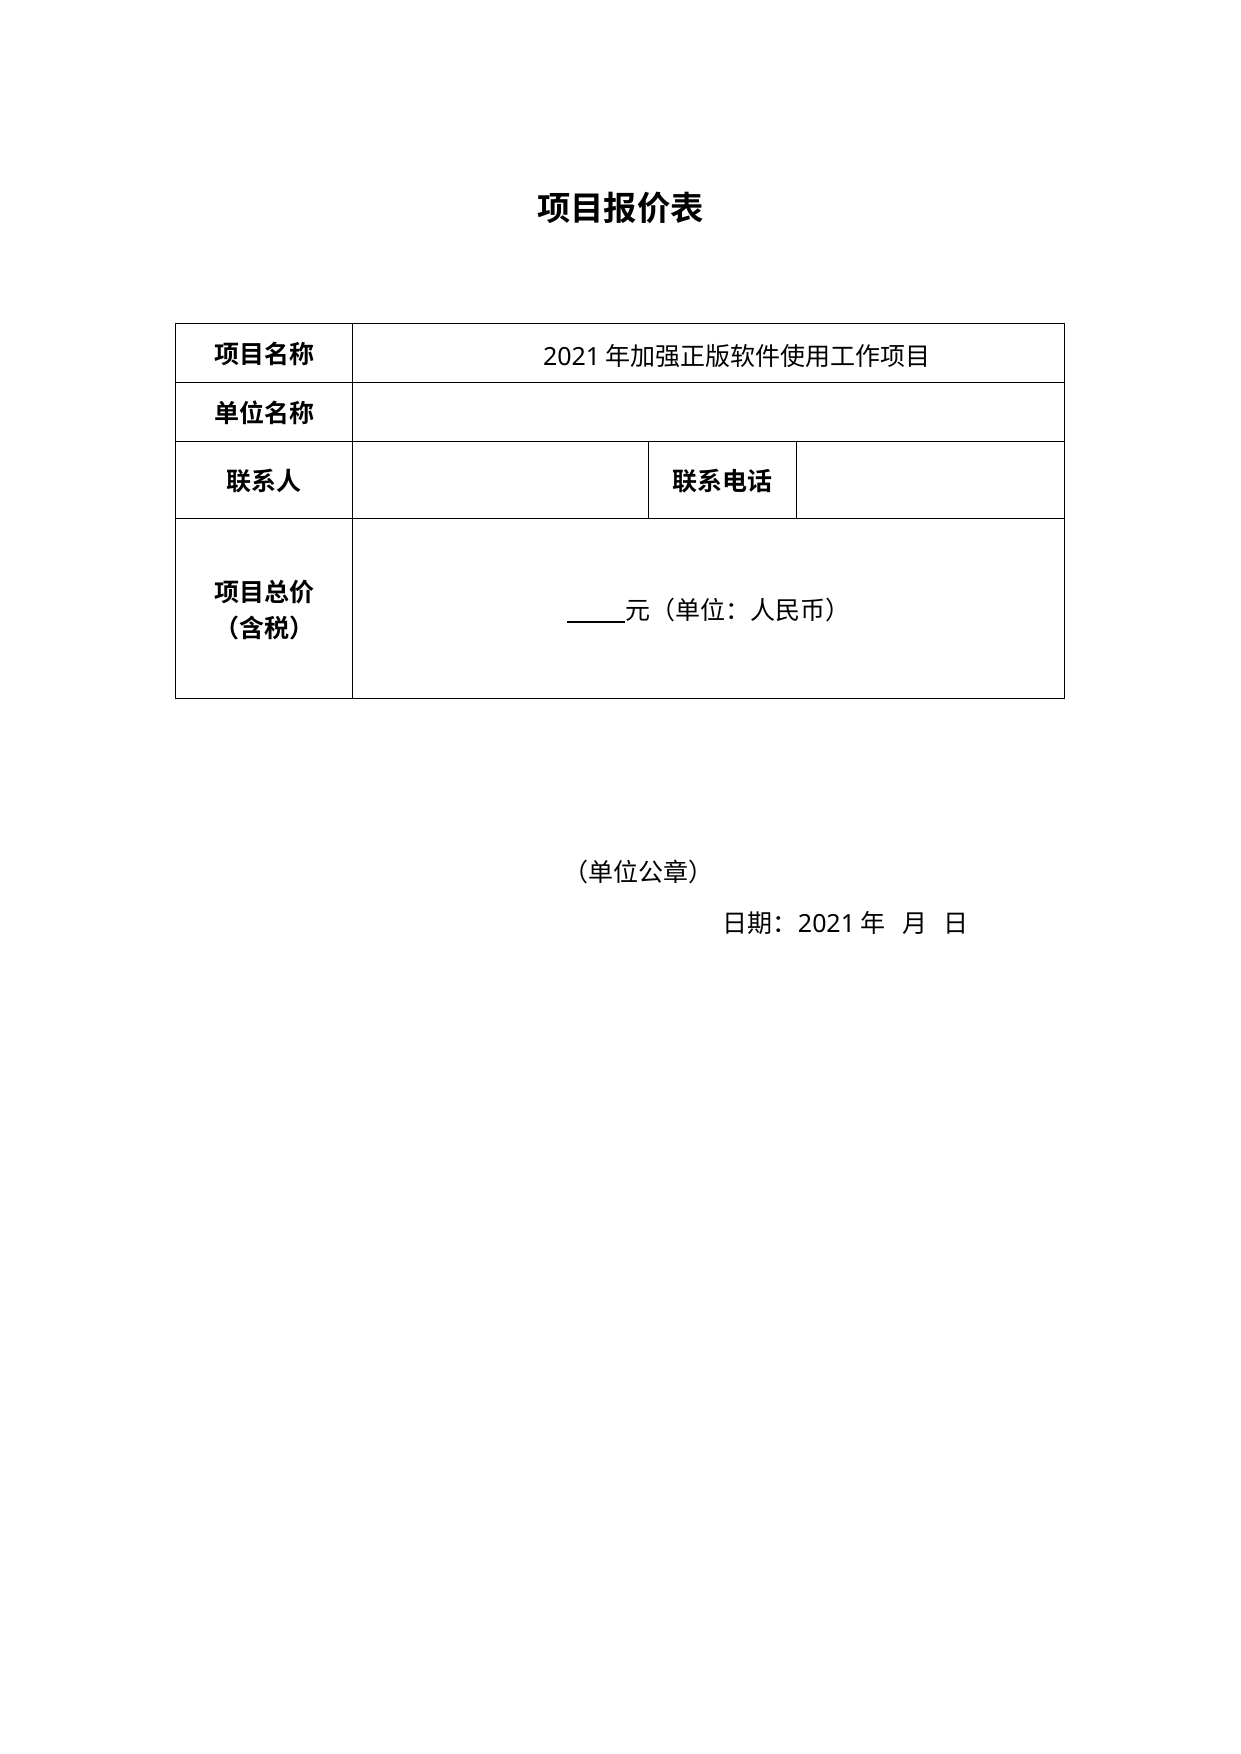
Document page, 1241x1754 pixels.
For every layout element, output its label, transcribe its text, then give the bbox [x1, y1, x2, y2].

text 项目报价表 [148, 182, 1092, 230]
table_cell 元（单位：人民币） [353, 519, 1064, 698]
table_cell 项目总价 （含税） [176, 519, 352, 698]
table_cell 联系人 [176, 442, 352, 518]
table_cell [353, 442, 648, 518]
text 日期：2021年 月 日 [148, 903, 1084, 939]
table_header 项目名称 [176, 324, 352, 382]
table_cell [353, 383, 1064, 441]
text （单位公章） [148, 852, 1084, 889]
table_cell 联系电话 [649, 442, 796, 518]
table_cell [797, 442, 1064, 518]
table_cell 单位名称 [176, 383, 352, 441]
table_header 2021年加强正版软件使用工作项目 [353, 324, 1064, 382]
